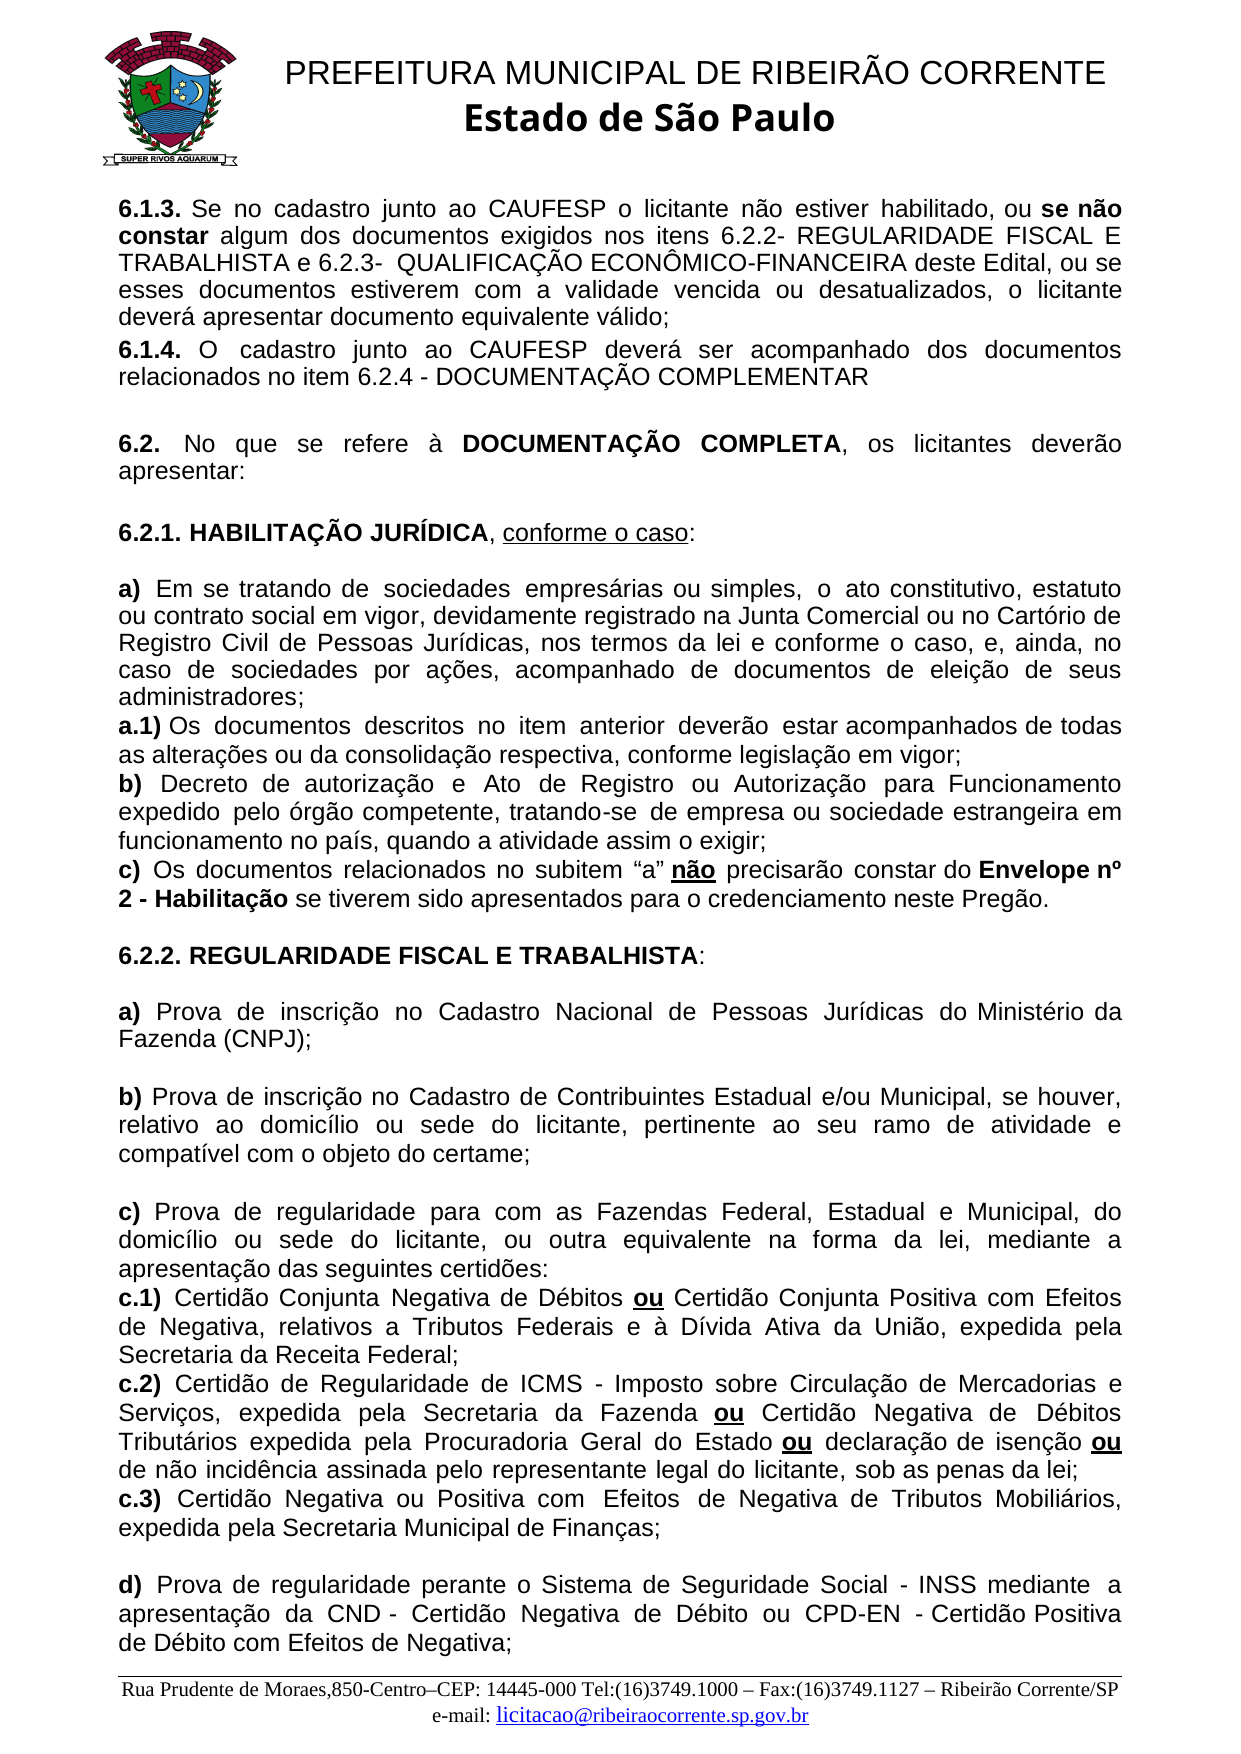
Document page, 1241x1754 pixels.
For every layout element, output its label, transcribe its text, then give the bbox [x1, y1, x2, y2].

text c.2) Certidão de Regularidade de ICMS - Imposto sobre Circulação de Mercadorias e Serviços, expedida pela Secretaria da Fazenda ou Certidão Negativa de Débitos Tributários expedida pela Procuradoria Geral do Estado ou declaração de isenção ou de não incidência assinada pelo representante legal do licitante, sob as penas da lei; [118, 1369, 1122, 1484]
text 6.2.1. HABILITAÇÃO JURÍDICA, conforme o caso: [118, 518, 1122, 547]
text a.1) Os documentos descritos no item anterior deverão estar acompanhados de todas as alterações ou da consolidação respectiva, conforme legislação em vigor; [118, 711, 1122, 769]
text c) Os documentos relacionados no subitem “a” não precisarão constar do Envelope nº 2 - Habilitação se tiverem sido apresentados para o credenciamento neste Pregão. [118, 855, 1122, 912]
picture [102, 31, 238, 166]
text 6.2. No que se refere à DOCUMENTAÇÃO COMPLETA, os licitantes deverão apresentar: [118, 431, 1122, 485]
text a) Prova de inscrição no Cadastro Nacional de Pessoas Jurídicas do Ministério da Fazenda (CNPJ); [118, 999, 1122, 1053]
text 6.1.3. Se no cadastro junto ao CAUFESP o licitante não estiver habilitado, ou se não constar algum dos documentos exigidos nos itens 6.2.2- REGULARIDADE FISCAL E TRABALHISTA e 6.2.3- QUALIFICAÇÃO ECONÔMICO-FINANCEIRA deste Edital, ou se esses documentos estiverem com a validade vencida ou desatualizados, o licitante deverá apresentar documento equivalente válido; [118, 195, 1122, 331]
text b) Prova de inscrição no Cadastro de Contribuintes Estadual e/ou Municipal, se houver, relativo ao domicílio ou sede do licitante, pertinente ao seu ramo de atividade e compatível com o objeto do certame; [118, 1082, 1122, 1168]
text c) Prova de regularidade para com as Fazendas Federal, Estadual e Municipal, do domicílio ou sede do licitante, ou outra equivalente na forma da lei, mediante a apresentação das seguintes certidões: [118, 1197, 1122, 1283]
text c.1) Certidão Conjunta Negativa de Débitos ou Certidão Conjunta Positiva com Efeitos de Negativa, relativos a Tributos Federais e à Dívida Ativa da União, expedida pela Secretaria da Receita Federal; [118, 1283, 1122, 1369]
text d) Prova de regularidade perante o Sistema de Seguridade Social - INSS mediante a apresentação da CND - Certidão Negativa de Débito ou CPD-EN - Certidão Positiva de Débito com Efeitos de Negativa; [118, 1570, 1122, 1657]
text 6.1.4. O cadastro junto ao CAUFESP deverá ser acompanhado dos documentos relacionados no item 6.2.4 - DOCUMENTAÇÃO COMPLEMENTAR [118, 337, 1122, 391]
text c.3) Certidão Negativa ou Positiva com Efeitos de Negativa de Tributos Mobiliários, expedida pela Secretaria Municipal de Finanças; [118, 1484, 1122, 1542]
text b) Decreto de autorização e Ato de Registro ou Autorização para Funcionamento expedido pelo órgão competente, tratando-se de empresa ou sociedade estrangeira em funcionamento no país, quando a atividade assim o exigir; [118, 769, 1122, 855]
text a) Em se tratando de sociedades empresárias ou simples, o ato constitutivo, estatuto ou contrato social em vigor, devidamente registrado na Junta Comercial ou no Cartório de Registro Civil de Pessoas Jurídicas, nos termos da lei e conforme o caso, e, ainda, no caso de sociedades por ações, acompanhado de documentos de eleição de seus administradores; [118, 576, 1122, 711]
text 6.2.2. REGULARIDADE FISCAL E TRABALHISTA: [118, 941, 1122, 970]
